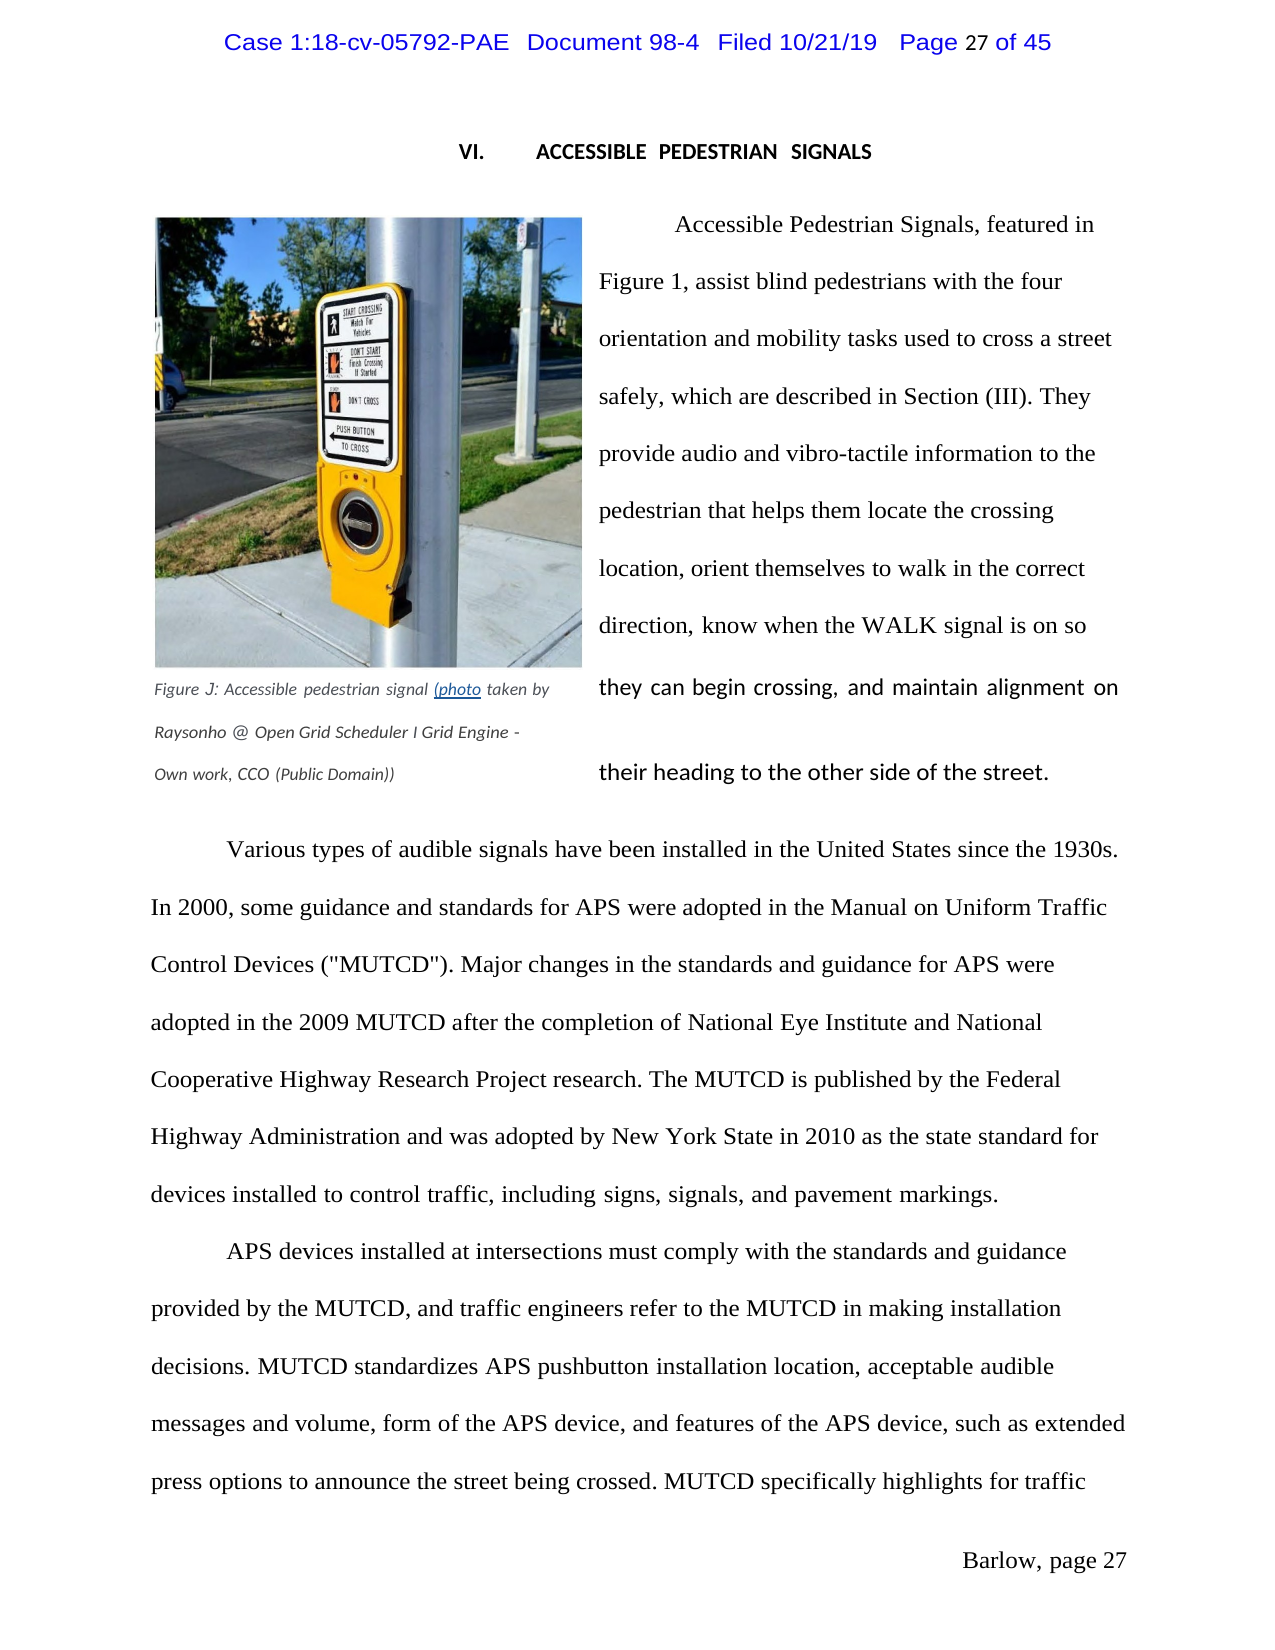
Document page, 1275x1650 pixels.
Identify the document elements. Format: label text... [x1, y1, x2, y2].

text Raysonho @ Open Grid Scheduler I Grid Engine - [154, 720, 1144, 743]
text Figure J: Accessible pedestrian signal (photo taken by they can begin crossing, and maintain alignment on [154, 672, 1144, 701]
subtitle ACCESSIBLE PEDESTRIAN SIGNALS [187, 137, 1144, 166]
text Own work, CCO (Public Domain)) their heading to the other side of the street. [154, 759, 1144, 786]
text Accessible Pedestrian Signals, featured in Figure 1, assist blind pedestrians with the four orientation and mobility tasks used to cross a street safely, which are described in Section (III). They provide audio and vibro-tactile information to the pedestrian that helps them locate the crossing location, orient themselves to walk in the correct direction, know when the WALK signal is on so [598, 209, 1125, 639]
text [151, 1237, 1144, 1494]
picture [152, 215, 583, 670]
text Various types of audible signals have been installed in the United States since the 1930s. In 2000, some guidance and standards for APS were adopted in the Manual on Uniform Traffic Control Devices ("MUTCD"). Major changes in the standards and guidance for APS were adopted in the 2009 MUTCD after the completion of National Eye Institute and National Cooperative Highway Research Project research. The MUTCD is published by the Federal Highway Administration and was adopted by New York State in 2010 as the state standard for devices installed to control traffic, including signs, signals, and pavement markings. [150, 835, 1125, 1207]
